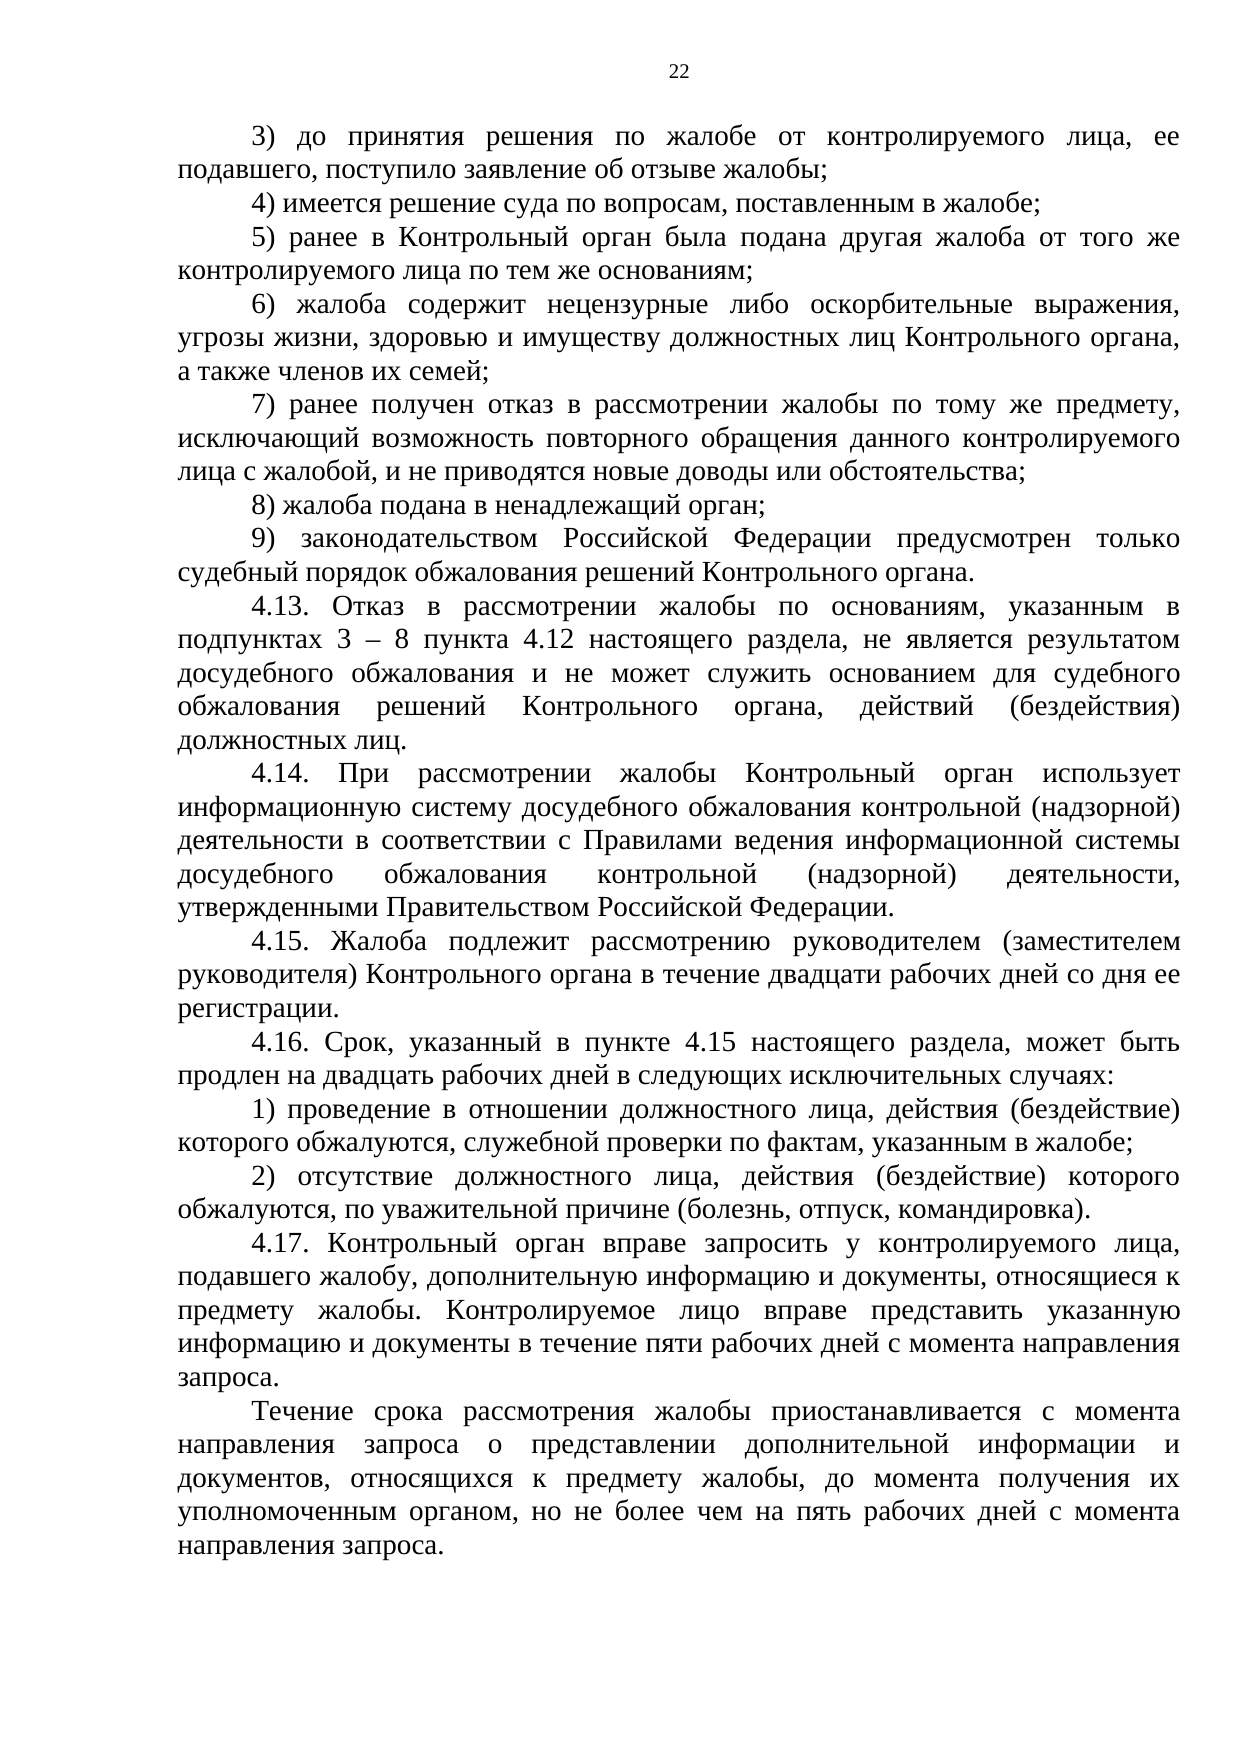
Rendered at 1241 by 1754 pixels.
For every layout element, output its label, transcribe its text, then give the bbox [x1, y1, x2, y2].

text 1) проведение в отношении должностного лица, действия (бездействие) которого обжалуются, служебной проверки по фактам, указанным в жалобе; [177, 1091, 1181, 1158]
list 4.14. При рассмотрении жалобы Контрольный орган использует информационную систему досудебного обжалования контрольной (надзорной) деятельности в соответствии с Правилами ведения информационной системы досудебного обжалования контрольной (надзорной) деятельности, утвержденными Правительством Российской Федерации. [177, 755, 1181, 923]
list Течение срока рассмотрения жалобы приостанавливается с момента направления запроса о представлении дополнительной информации и документов, относящихся к предмету жалобы, до момента получения их уполномоченным органом, но не более чем на пять рабочих дней с момента направления запроса. [177, 1393, 1181, 1560]
text 2) отсутствие должностного лица, действия (бездействие) которого обжалуются, по уважительной причине (болезнь, отпуск, командировка). [177, 1158, 1181, 1225]
text 4.13. Отказ в рассмотрении жалобы по основаниям, указанным в подпунктах 3 – 8 пункта 4.12 настоящего раздела, не является результатом досудебного обжалования и не может служить основанием для судебного обжалования решений Контрольного органа, действий (бездействия) должностных лиц. [177, 588, 1181, 755]
text 4.16. Срок, указанный в пункте 4.15 настоящего раздела, может быть продлен на двадцать рабочих дней в следующих исключительных случаях: [177, 1024, 1181, 1091]
text 3) до принятия решения по жалобе от контролируемого лица, ее подавшего, поступило заявление об отзыве жалобы; [177, 118, 1181, 185]
text 9) законодательством Российской Федерации предусмотрен только судебный порядок обжалования решений Контрольного органа. [177, 521, 1181, 588]
text 7) ранее получен отказ в рассмотрении жалобы по тому же предмету, исключающий возможность повторного обращения данного контролируемого лица с жалобой, и не приводятся новые доводы или обстоятельства; [177, 386, 1181, 487]
text 5) ранее в Контрольный орган была подана другая жалоба от того же контролируемого лица по тем же основаниям; [177, 219, 1181, 286]
text 4) имеется решение суда по вопросам, поставленным в жалобе; [177, 185, 1181, 219]
text 4.15. Жалоба подлежит рассмотрению руководителем (заместителем руководителя) Контрольного органа в течение двадцати рабочих дней со дня ее регистрации. [177, 923, 1181, 1024]
list 4.17. Контрольный орган вправе запросить у контролируемого лица, подавшего жалобу, дополнительную информацию и документы, относящиеся к предмету жалобы. Контролируемое лицо вправе представить указанную информацию и документы в течение пяти рабочих дней с момента направления запроса. [177, 1225, 1181, 1393]
text 6) жалоба содержит нецензурные либо оскорбительные выражения, угрозы жизни, здоровью и имуществу должностных лиц Контрольного органа, а также членов их семей; [177, 286, 1181, 386]
text 8) жалоба подана в ненадлежащий орган; [177, 487, 1181, 521]
